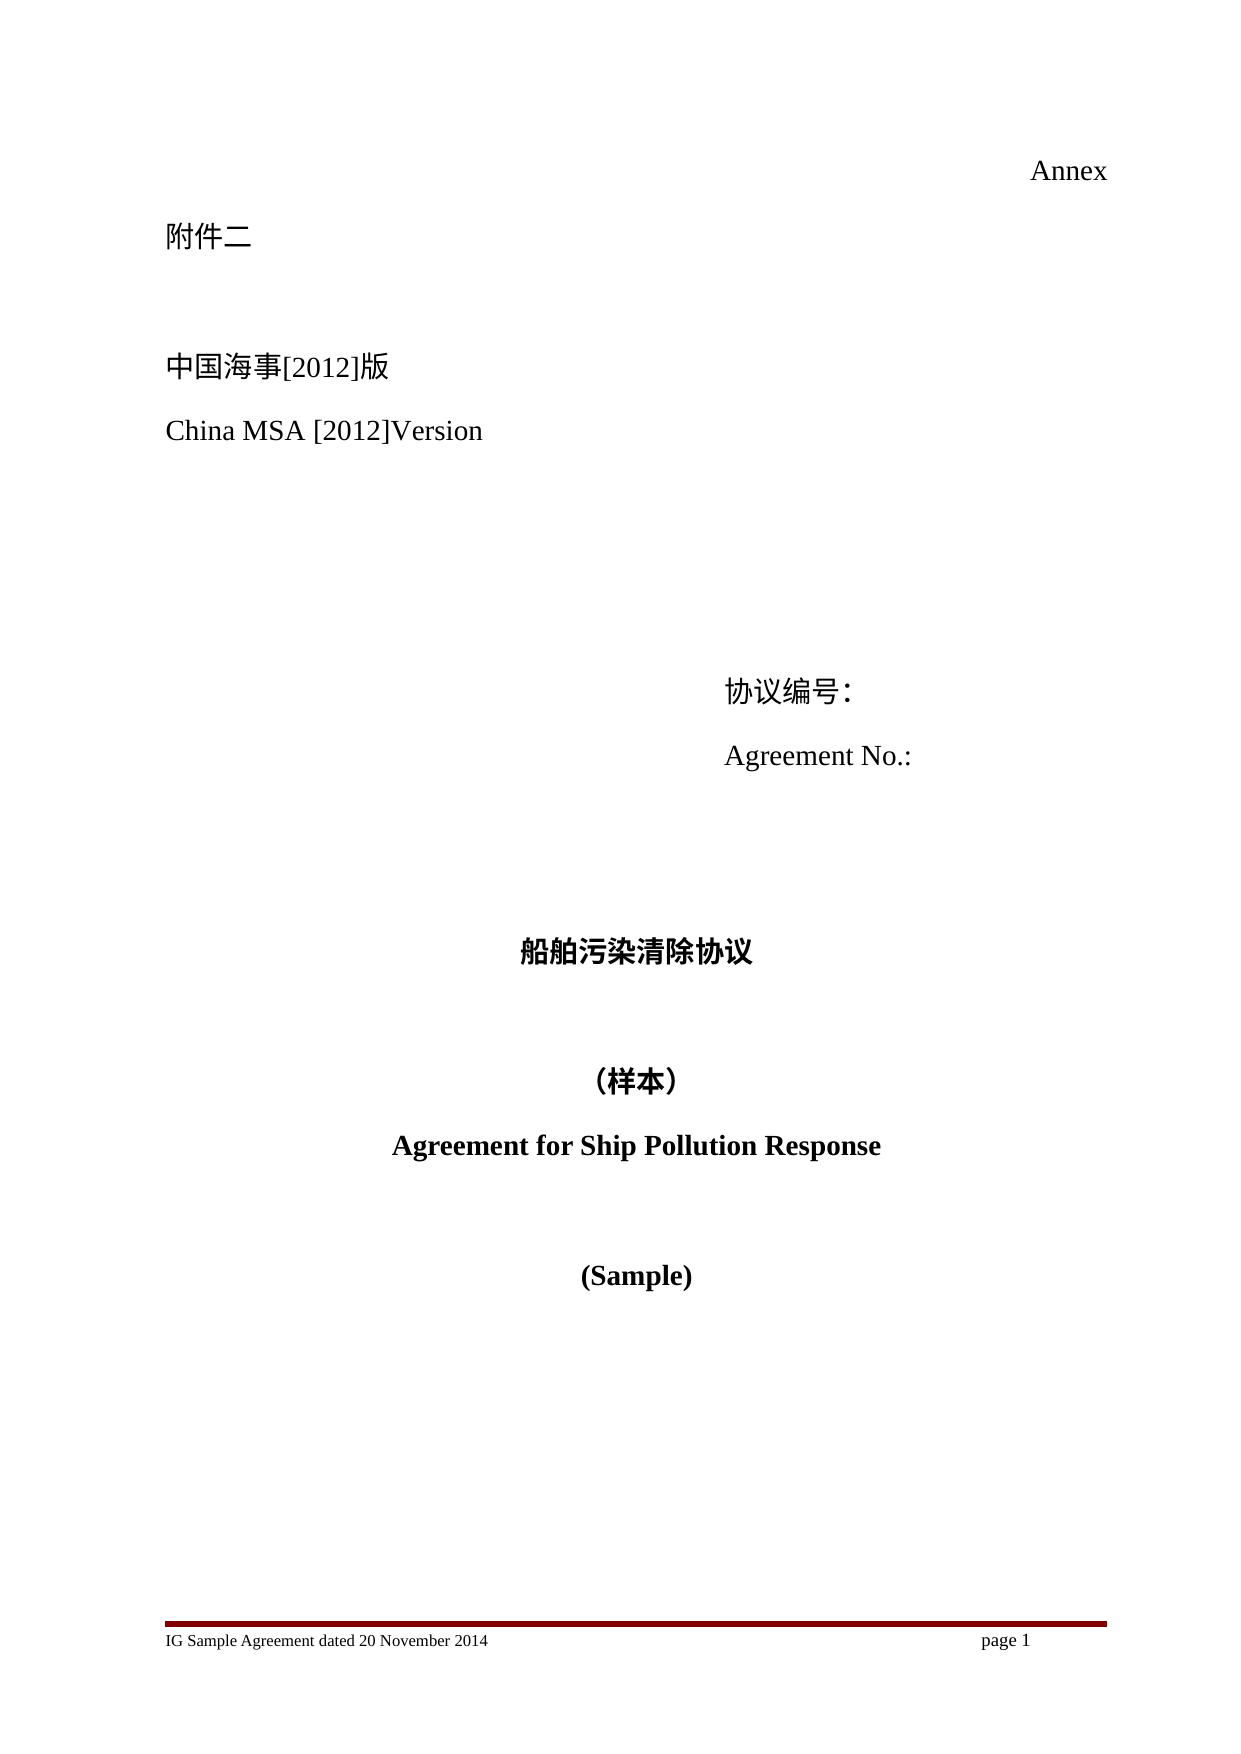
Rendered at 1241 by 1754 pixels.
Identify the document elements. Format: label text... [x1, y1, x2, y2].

text 协议编号： [228, 657, 1107, 722]
text （样本） [165, 1047, 1107, 1112]
text China MSA [2012]Version [165, 397, 1107, 462]
text Agreement for Ship Pollution Response [165, 1112, 1107, 1177]
text 附件二 [165, 202, 1107, 267]
text (Sample) [165, 1242, 1107, 1307]
text Annex [165, 137, 1107, 202]
text Agreement No.: [228, 722, 1107, 787]
text 中国海事[2012]版 [165, 332, 1107, 397]
text 船舶污染清除协议 [165, 917, 1107, 982]
